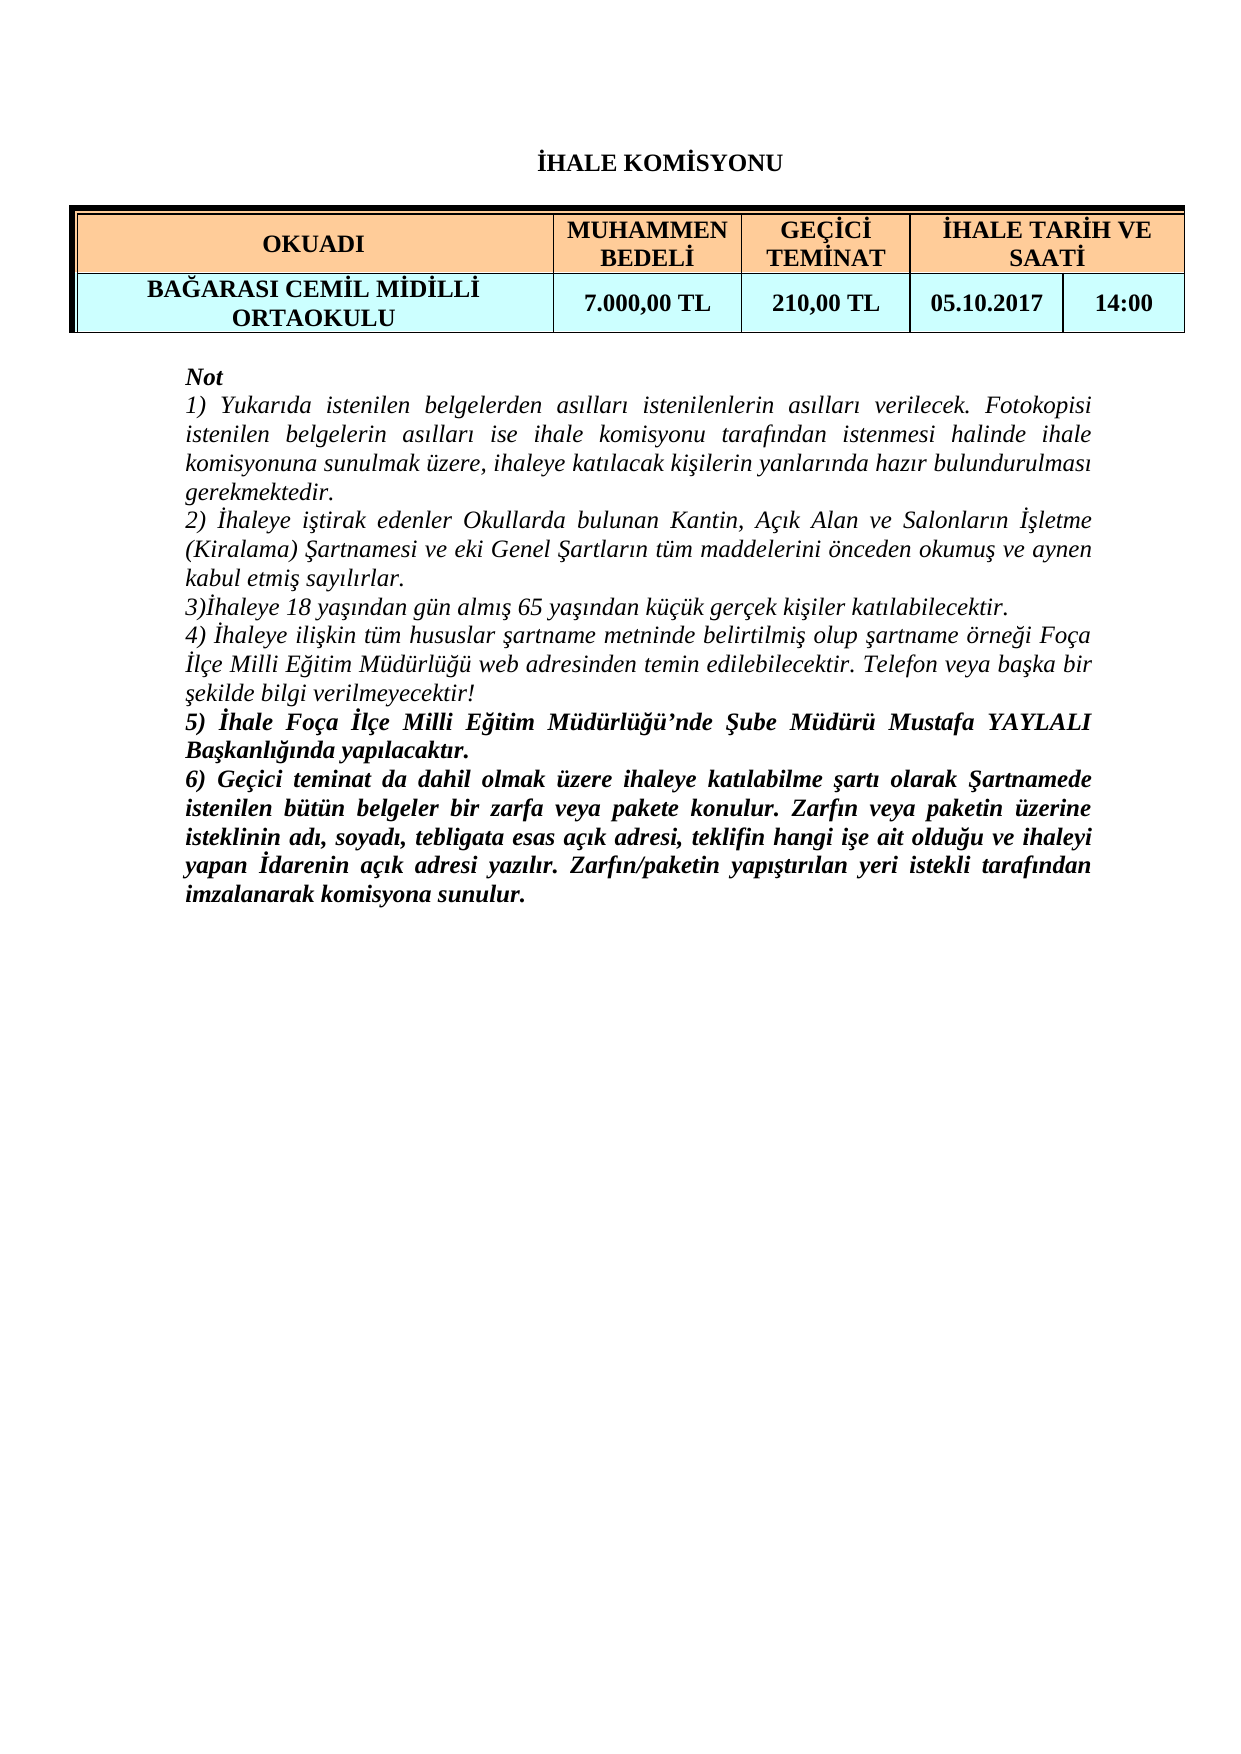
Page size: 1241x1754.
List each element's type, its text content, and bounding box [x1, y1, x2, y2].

text Not [185, 362, 1093, 391]
table_header GEÇİCİ TEMİNAT [742, 215, 909, 272]
table_cell 14:00 [1064, 274, 1184, 331]
text 2) İhaleye iştirak edenler Okullarda bulunan Kantin, Açık Alan ve Salonların İşletme (Kiralama) Şartnamesi ve eki Genel Şartların tüm maddelerini önceden okumuş ve aynen kabul etmiş sayılırlar. [185, 506, 1093, 592]
text 1) Yukarıda istenilen belgelerden asılları istenilenlerin asılları verilecek. Fotokopisi istenilen belgelerin asılları ise ihale komisyonu tarafından istenmesi halinde ihale komisyonuna sunulmak üzere, ihaleye katılacak kişilerin yanlarında hazır bulundurulması gerekmektedir. [185, 391, 1093, 506]
text 6) Geçici teminat da dahil olmak üzere ihaleye katılabilme şartı olarak Şartnamede istenilen bütün belgeler bir zarfa veya pakete konulur. Zarfın veya paketin üzerine isteklinin adı, soyadı, tebligata esas açık adresi, teklifin hangi işe ait olduğu ve ihaleyi yapan İdarenin açık adresi yazılır. Zarfın/paketin yapıştırılan yeri istekli tarafından imzalanarak komisyona sunulur. [185, 764, 1093, 908]
table_cell BAĞARASI CEMİL MİDİLLİ ORTAOKULU [78, 274, 553, 331]
text 5) İhale Foça İlçe Milli Eğitim Müdürlüğü’nde Şube Müdürü Mustafa YAYLALI Başkanlığında yapılacaktır. [185, 707, 1093, 764]
table_cell 7.000,00 TL [554, 274, 741, 331]
table_header İHALE TARİH VE SAATİ [911, 215, 1184, 272]
text İHALE KOMİSYONU [185, 148, 1093, 176]
text 3)İhaleye 18 yaşından gün almış 65 yaşından küçük gerçek kişiler katılabilecektir. [148, 592, 1093, 621]
table_header MUHAMMEN BEDELİ [554, 215, 741, 272]
table_cell 05.10.2017 [911, 274, 1062, 331]
table_cell 210,00 TL [742, 274, 909, 331]
text 4) İhaleye ilişkin tüm hususlar şartname metninde belirtilmiş olup şartname örneği Foça İlçe Milli Eğitim Müdürlüğü web adresinden temin edilebilecektir. Telefon veya başka bir şekilde bilgi verilmeyecektir! [185, 621, 1093, 707]
table_header OKUADI [78, 215, 553, 272]
